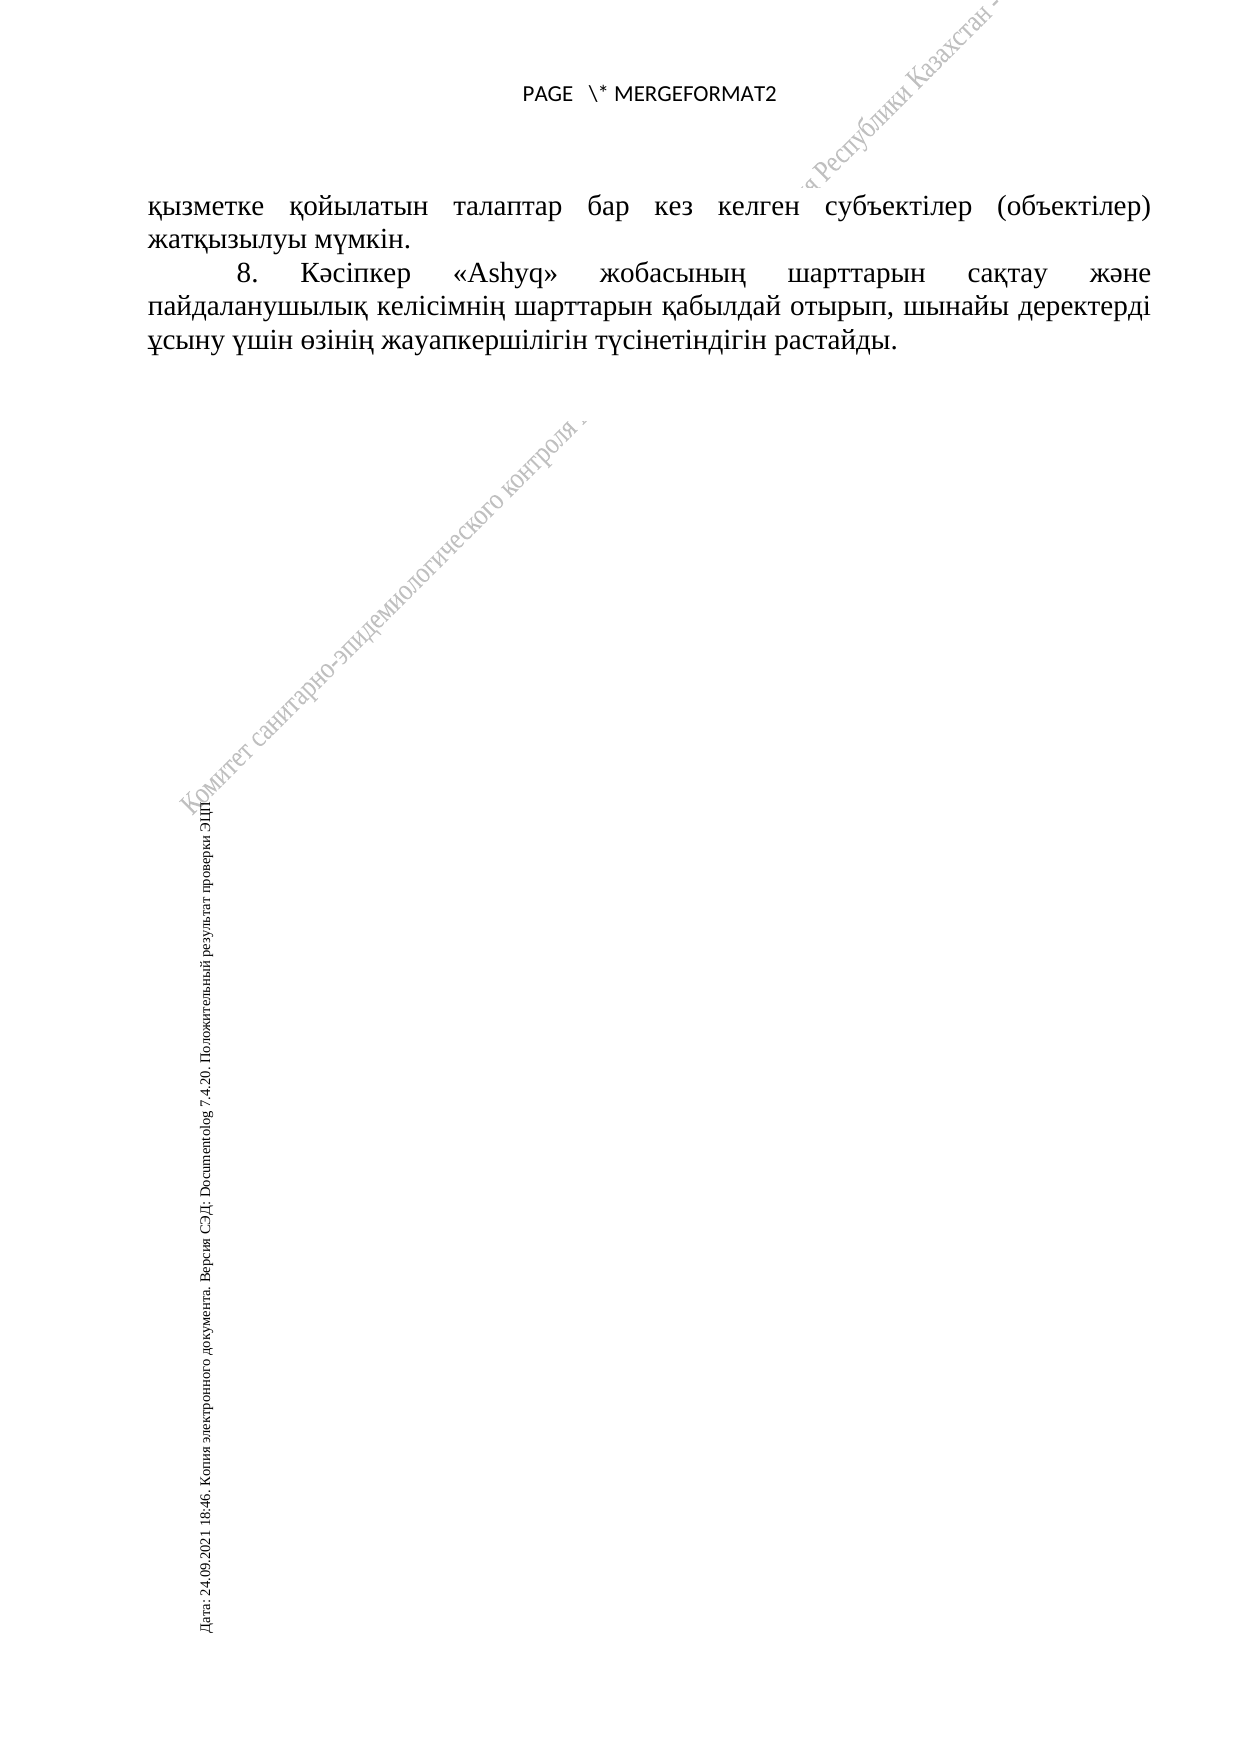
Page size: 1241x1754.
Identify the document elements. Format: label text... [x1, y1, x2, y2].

text 2) оларға қатысты халықтың санитариялық-эпидемиологиялық саламаттылығы саласындағы мемлекеттік орган немесе Қазақстан Республикасының Бас мемлекеттік санитариялық дәрігерінің қаулыларымен бекітілген шектеу іс-шараларын, оның ішінде карантинді енгізу кезеңіндегі қызметке қойылатын талаптар бар кез келген субъектілер (объектілер) жатқызылуы мүмкін. [148, 188, 1152, 255]
text 8. Кәсіпкер «Ashyq» жобасының шарттарын сақтау және пайдаланушылық келісімнің шарттарын қабылдай отырып, шынайы деректерді ұсыну үшін өзінің жауапкершілігін түсінетіндігін растайды. [148, 255, 1152, 420]
